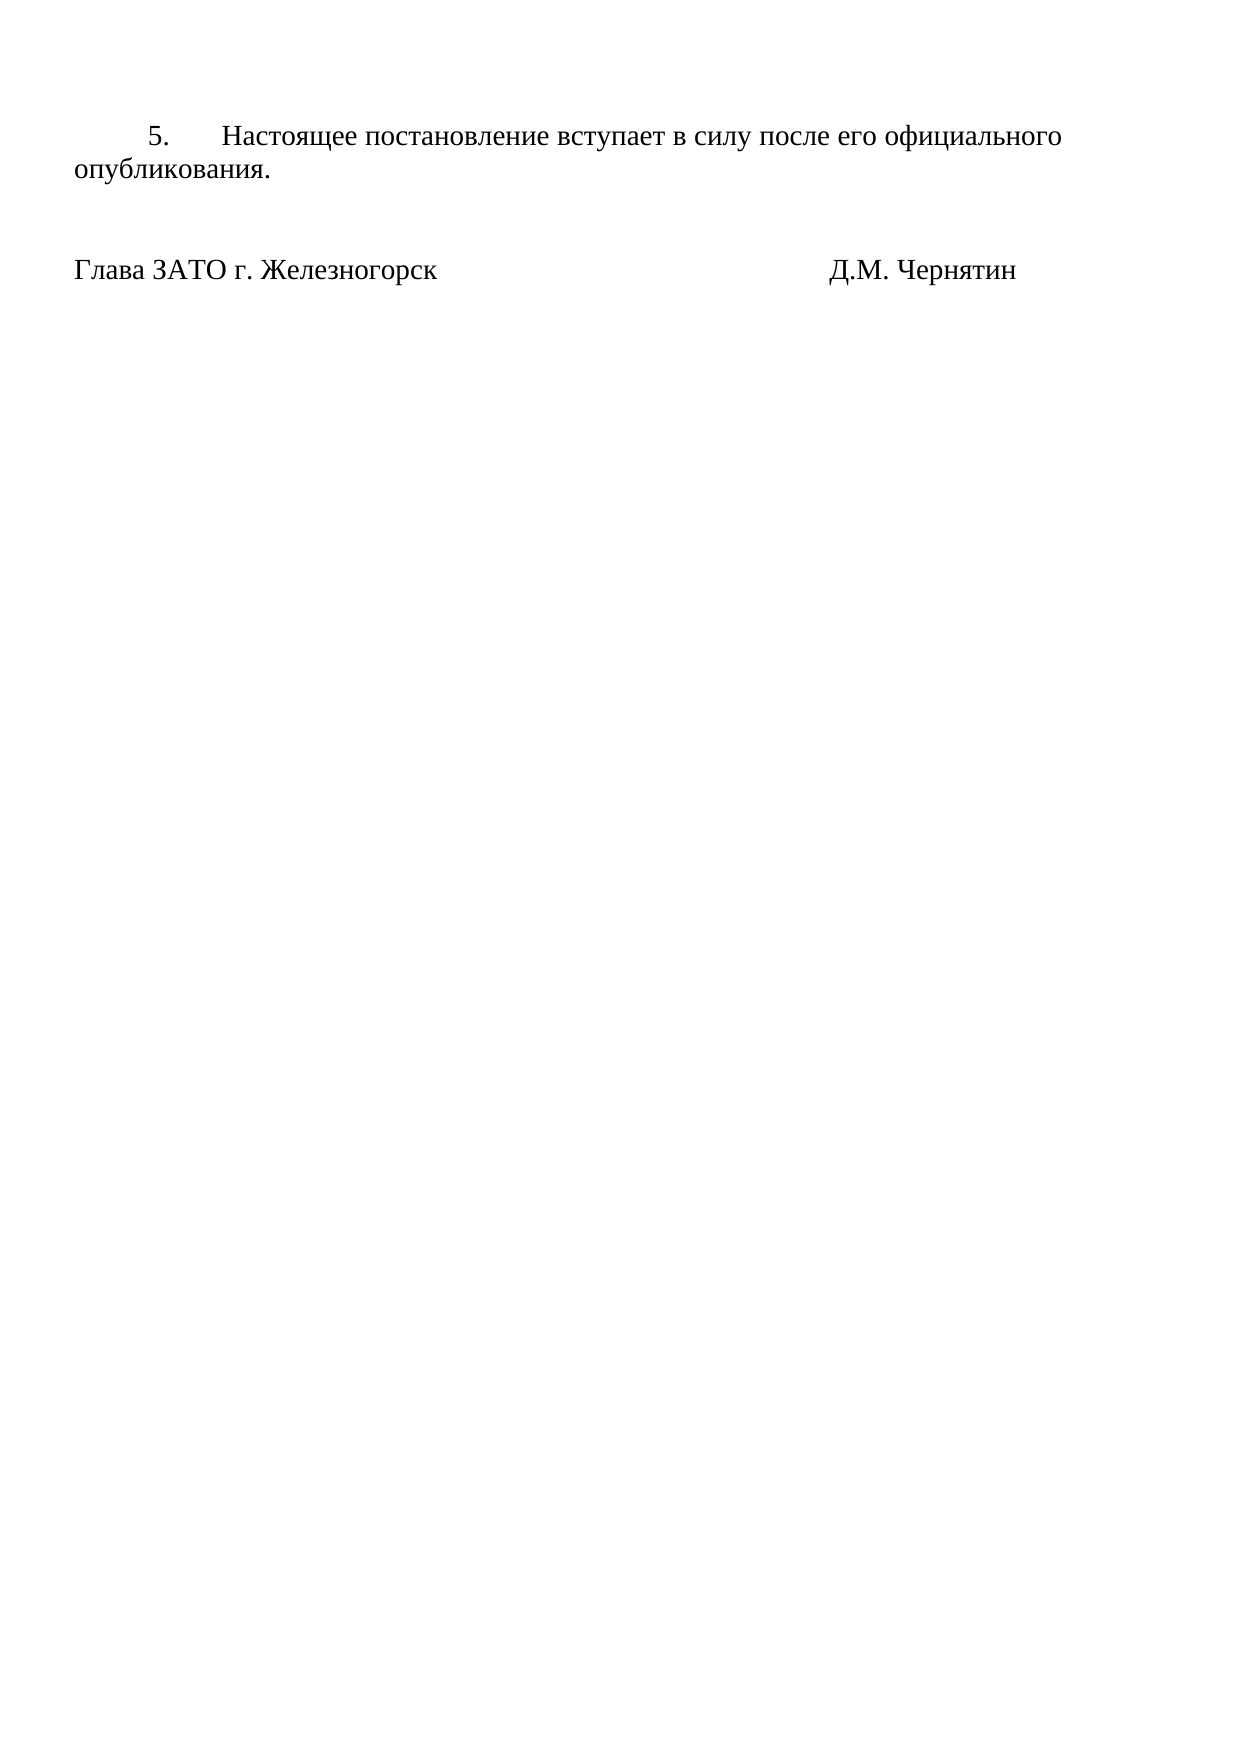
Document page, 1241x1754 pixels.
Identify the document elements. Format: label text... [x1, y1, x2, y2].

text Глава ЗАТО г. Железногорск Д.М. Чернятин [74, 252, 1063, 286]
text 5. Настоящее постановление вступает в силу после его официального опубликования. [74, 118, 1063, 185]
